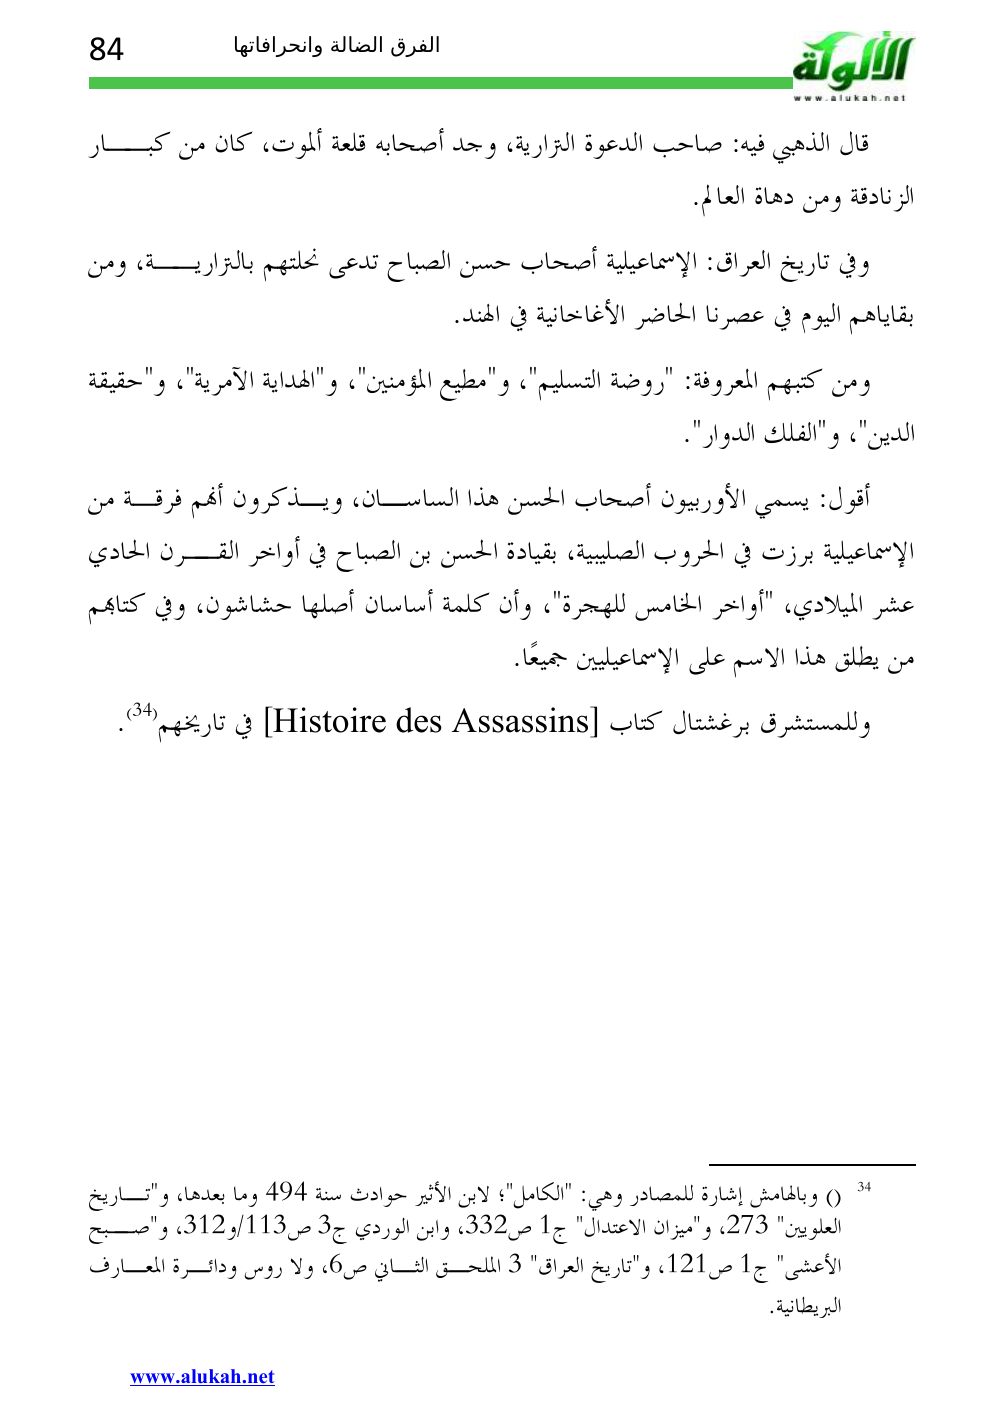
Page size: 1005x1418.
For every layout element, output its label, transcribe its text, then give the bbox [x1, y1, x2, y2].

text وللمستشرق برغشتال كتاب [Histoire des Assassins] في تاريخهم(). [89, 697, 915, 750]
text ومن كتبهم المعروفة: "روضة التسليم"، و"مطيع المؤمنين"، و"الهداية الآمرية"، و"حقيقة الدين"، و"الفلك الدوار". [89, 355, 915, 461]
text وفي تاريخ العراق: الإسماعيلية أصحاب حسن الصباح تدعى نحلتهم بالنزارية، ومن بقاياهم اليوم في عصرنا الحاضر الأغاخانية في الهند. [89, 237, 915, 342]
text قال الذهبي فيه: صاحب الدعوة النزارية، وجد أصحابه قلعة ألموت، كان من كبار الزنادقة ومن دهاة العالم. [89, 118, 915, 224]
text أقول: يسمي الأوربيون أصحاب الحسن هذا الساسان، ويذكرون أنهم فرقة من الإسماعيلية برزت في الحروب الصليبية، بقيادة الحسن بن الصباح في أواخر القرن الحادي عشر الميلادي، "أواخر الخامس للهجرة"، وأن كلمة أساسان أصلها حشاشون، وفي كتابهم من يطلق هذا الاسم على الإسماعيليين جميعًا. [89, 473, 915, 685]
picture [793, 31, 916, 101]
